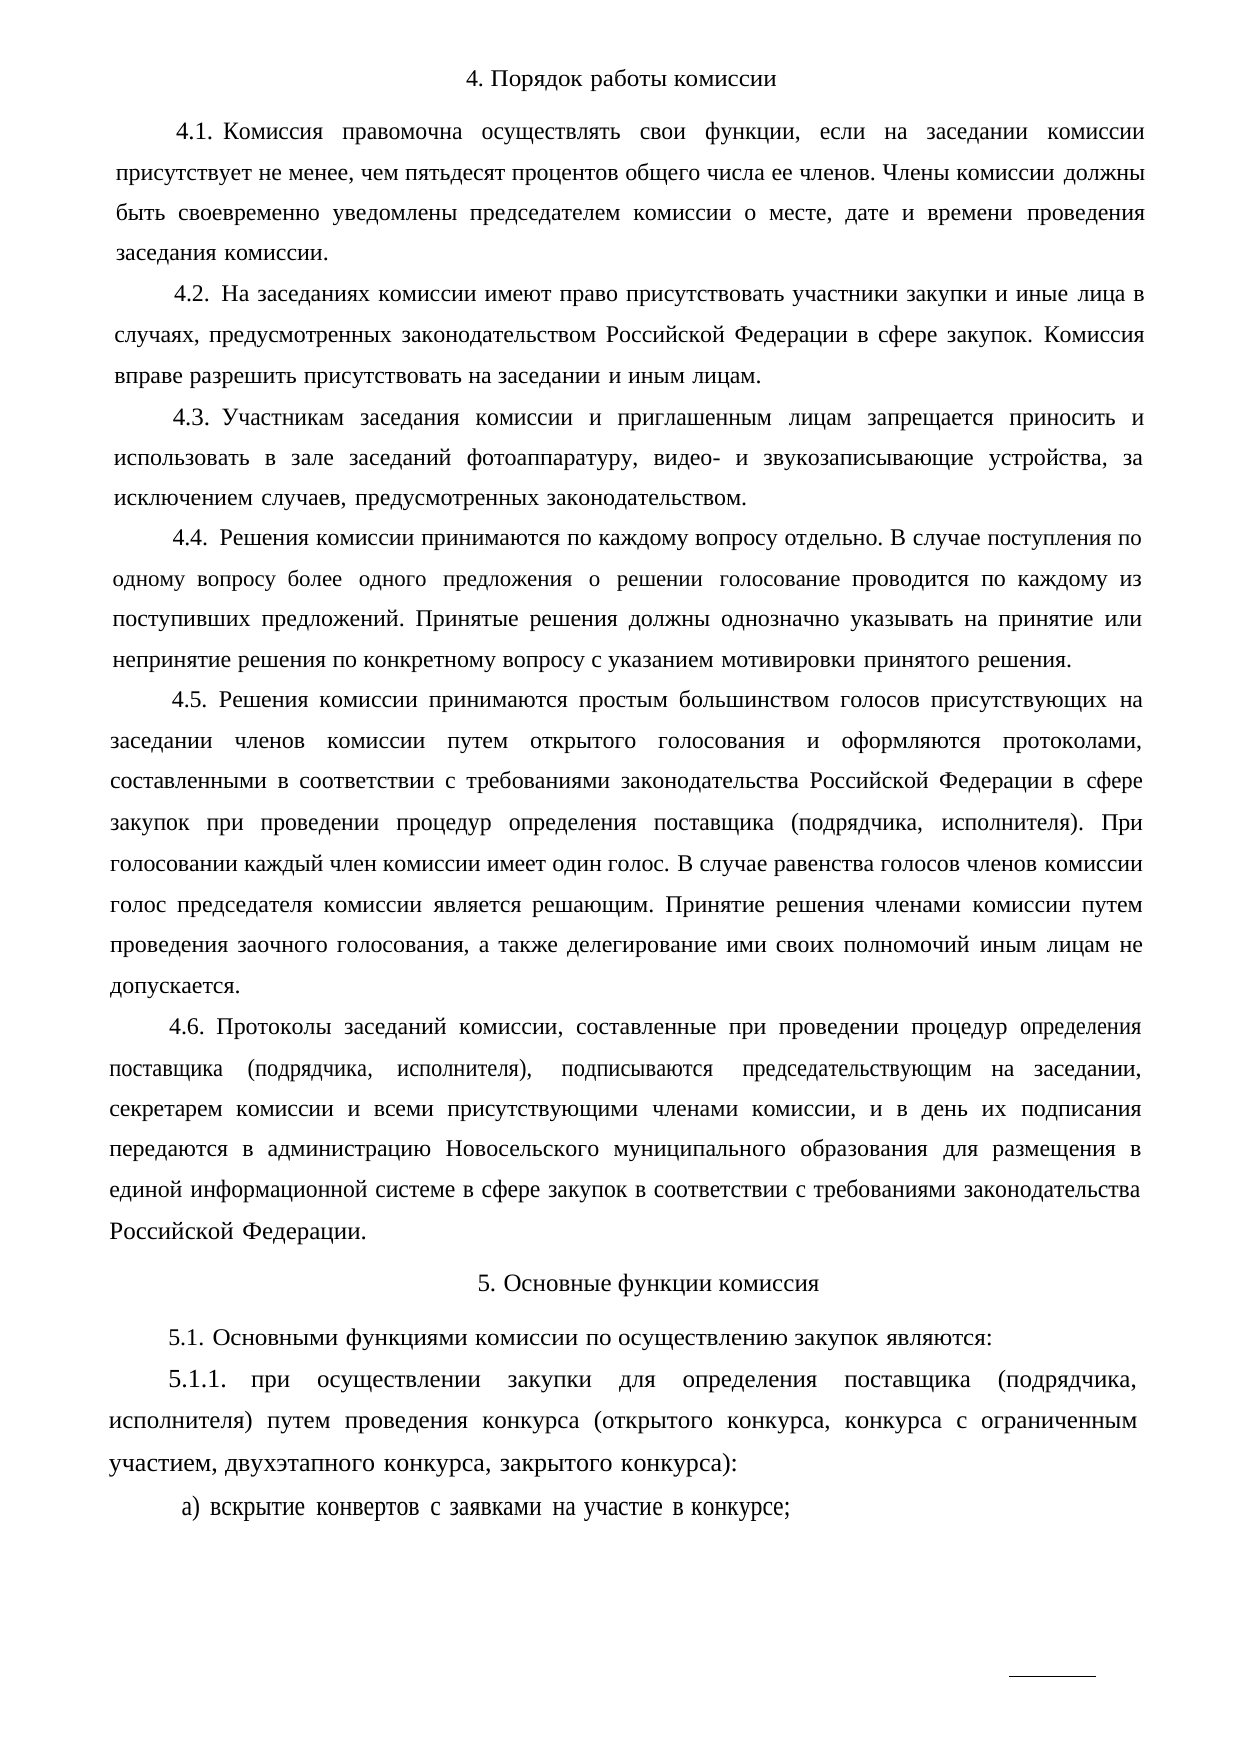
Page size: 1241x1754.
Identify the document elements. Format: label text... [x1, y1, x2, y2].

text а) вскрытие конвертов с заявками на участие в конкурсе; [181, 1490, 1159, 1521]
subtitle Основные функции комиссия [477, 1268, 1159, 1297]
list Комиссия правомочна осуществлять свои функции, если на заседании комиссии присутствует не менее, чем пятьдесят процентов общего числа ее членов. Члены комиссии должны быть своевременно уведомлены председателем комиссии о месте, дате и времени проведения заседания комиссии. [116, 116, 1145, 266]
list Решения комиссии принимаются по каждому вопросу отдельно. В случае поступления по одному вопросу более одного предложения о решении голосование проводится по каждому из поступивших предложений. Принятые решения должны однозначно указывать на принятие или непринятие решения по конкретному вопросу с указанием мотивировки принятого решения. [112, 523, 1142, 672]
list Участникам заседания комиссии и приглашенным лицам запрещается приносить и использовать в зале заседаний фотоаппаратуру, видео- и звукозаписывающие устройства, за исключением случаев, предусмотренных законодательством. [114, 402, 1145, 511]
list Протоколы заседаний комиссии, составленные при проведении процедур определения поставщика (подрядчика, исполнителя), подписываются председательствующим на заседании, секретарем комиссии и всеми присутствующими членами комиссии, и в день их подписания передаются в администрацию Новосельского муниципального образования для размещения в единой информационной системе в сфере закупок в соответствии с требованиями законодательства Российской Федерации. [109, 1011, 1142, 1245]
list Основными функциями комиссии по осуществлению закупок являются: [168, 1323, 1159, 1350]
list Порядок работы комиссии [466, 64, 1159, 91]
list На заседаниях комиссии имеют право присутствовать участники закупки и иные лица в случаях, предусмотренных законодательством Российской Федерации в сфере закупок. Комиссия вправе разрешить присутствовать на заседании и иным лицам. [114, 279, 1145, 388]
list при осуществлении закупки для определения поставщика (подрядчика, исполнителя) путем проведения конкурса (открытого конкурса, конкурса с ограниченным участием, двухэтапного конкурса, закрытого конкурса): [109, 1363, 1137, 1477]
list Решения комиссии принимаются простым большинством голосов присутствующих на заседании членов комиссии путем открытого голосования и оформляются протоколами, составленными в соответствии с требованиями законодательства Российской Федерации в сфере закупок при проведении процедур определения поставщика (подрядчика, исполнителя). При голосовании каждый член комиссии имеет один голос. В случае равенства голосов членов комиссии голос председателя комиссии является решающим. Принятие решения членами комиссии путем проведения заочного голосования, а также делегирование ими своих полномочий иным лицам не допускается. [110, 685, 1143, 998]
